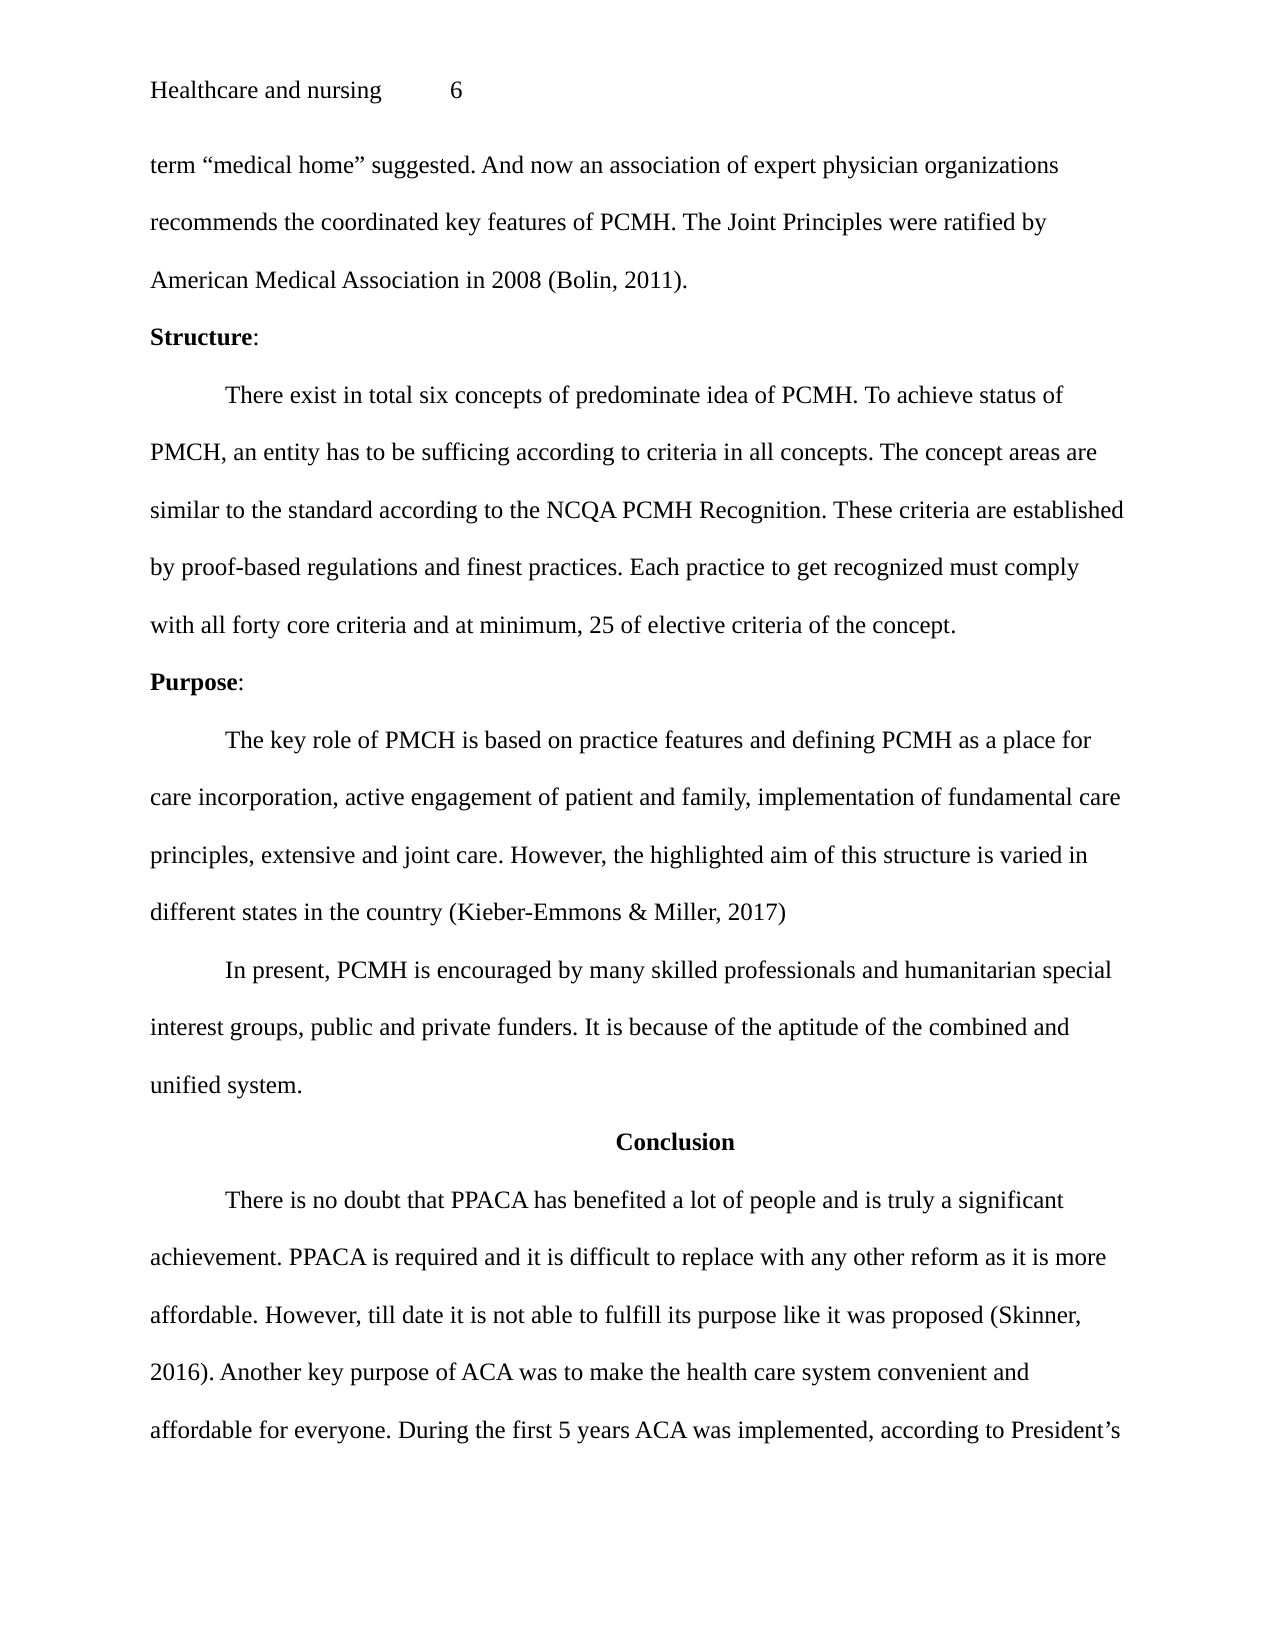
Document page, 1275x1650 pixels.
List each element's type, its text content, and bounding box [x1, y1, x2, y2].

text Structure: [150, 322, 1125, 351]
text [150, 1185, 1125, 1444]
text The key role of PMCH is based on practice features and defining PCMH as a place for care incorporation, active engagement of patient and family, implementation of fundamental care principles, extensive and joint care. However, the highlighted aim of this structure is varied in different states in the country [150, 725, 1125, 926]
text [150, 150, 1125, 294]
text Conclusion [150, 1127, 1125, 1156]
text Purpose: [150, 667, 1125, 696]
text There exist in total six concepts of predominate idea of PCMH. To achieve status of PMCH, an entity has to be sufficing according to criteria in all concepts. The concept areas are similar to the standard according to the NCQA PCMH Recognition. These criteria are established by proof-based regulations and finest practices. Each practice to get recognized must comply with all forty core criteria and at minimum, 25 of elective criteria of the concept. [150, 380, 1125, 639]
text In present, PCMH is encouraged by many skilled professionals and humanitarian special interest groups, public and private funders. It is because of the aptitude of the combined and unified system. [150, 955, 1125, 1099]
